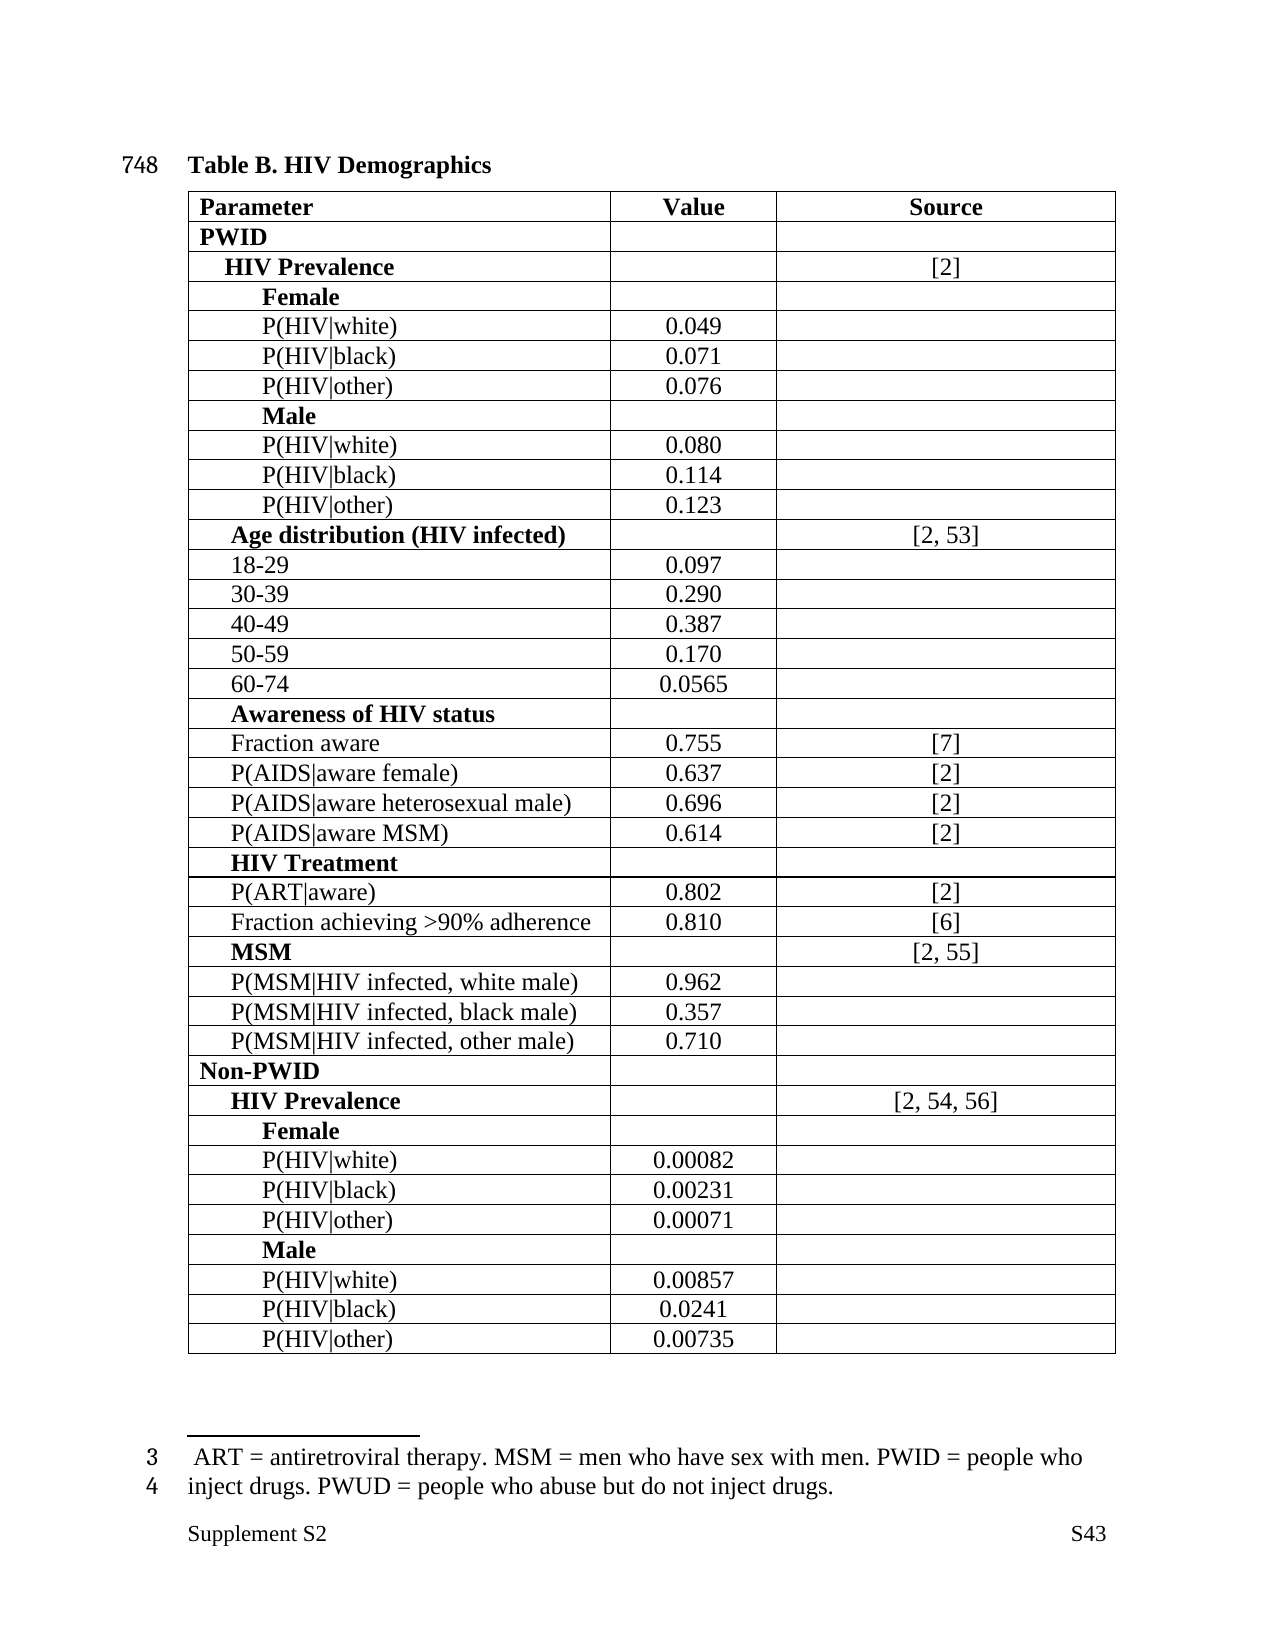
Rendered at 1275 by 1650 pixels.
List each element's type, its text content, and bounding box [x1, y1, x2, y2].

table_cell [2] [777, 252, 1115, 281]
table_cell [611, 252, 776, 281]
table_cell P(HIV|black) [189, 1175, 610, 1204]
table_cell 0.387 [611, 609, 776, 638]
table_cell P(AIDS|aware MSM) [189, 818, 610, 847]
table_cell [777, 1056, 1115, 1085]
table_cell [2] [777, 878, 1115, 906]
table_cell [611, 282, 776, 310]
table_cell P(HIV|black) [189, 460, 610, 489]
table_cell 0.080 [611, 431, 776, 459]
table_cell [777, 1146, 1115, 1174]
table_cell P(HIV|other) [189, 1324, 610, 1353]
table_cell P(HIV|white) [189, 431, 610, 459]
table_cell Male [189, 401, 610, 429]
table_cell [611, 1235, 776, 1264]
table_cell [777, 848, 1115, 876]
table_cell [611, 222, 776, 251]
table_header Parameter [189, 192, 610, 221]
table_cell 60-74 [189, 669, 610, 698]
table_cell [777, 1175, 1115, 1204]
table_header Source [777, 192, 1115, 221]
table_cell P(HIV|white) [189, 1146, 610, 1174]
table_cell [2] [777, 818, 1115, 847]
table_cell 0.290 [611, 580, 776, 608]
table_cell Fraction aware [189, 729, 610, 757]
table_cell 40-49 [189, 609, 610, 638]
table_cell [777, 699, 1115, 727]
table_cell 0.962 [611, 967, 776, 996]
table_cell 0.802 [611, 878, 776, 906]
table_cell 0.123 [611, 490, 776, 519]
table_cell PWID [189, 222, 610, 251]
table_cell P(HIV|black) [189, 341, 610, 370]
table_cell 0.00231 [611, 1175, 776, 1204]
table_cell 0.637 [611, 758, 776, 787]
table_cell P(HIV|white) [189, 1265, 610, 1293]
table_cell 0.755 [611, 729, 776, 757]
table_cell [777, 669, 1115, 698]
table_cell P(HIV|black) [189, 1295, 610, 1323]
table_cell 0.614 [611, 818, 776, 847]
table_cell [777, 1235, 1115, 1264]
table_cell [777, 311, 1115, 340]
table_cell [611, 1056, 776, 1085]
table_cell [777, 341, 1115, 370]
table_cell 0.0565 [611, 669, 776, 698]
table_cell MSM [189, 937, 610, 966]
table_cell 30-39 [189, 580, 610, 608]
table_cell 50-59 [189, 639, 610, 668]
table_cell [777, 997, 1115, 1025]
table_cell 0.0241 [611, 1295, 776, 1323]
table_cell [2, 53] [777, 520, 1115, 549]
table_cell [777, 609, 1115, 638]
table_cell 0.076 [611, 371, 776, 400]
table_cell [611, 520, 776, 549]
table_cell 0.114 [611, 460, 776, 489]
table_cell P(ART|aware) [189, 878, 610, 906]
table_cell Female [189, 282, 610, 310]
table_cell 0.049 [611, 311, 776, 340]
table_cell Awareness of HIV status [189, 699, 610, 727]
table_cell P(HIV|other) [189, 371, 610, 400]
table_cell [611, 848, 776, 876]
table_cell 0.810 [611, 907, 776, 936]
table_cell [2] [777, 758, 1115, 787]
table_cell 0.00082 [611, 1146, 776, 1174]
table_cell Fraction achieving >90% adherence [189, 907, 610, 936]
table_cell [611, 401, 776, 429]
table_cell 0.00857 [611, 1265, 776, 1293]
table_cell 0.170 [611, 639, 776, 668]
table_cell HIV Treatment [189, 848, 610, 876]
table_cell [2, 54, 56] [777, 1086, 1115, 1115]
table_cell [611, 699, 776, 727]
table_cell [777, 371, 1115, 400]
table_cell [7] [777, 729, 1115, 757]
table_cell [777, 550, 1115, 578]
table_cell P(HIV|white) [189, 311, 610, 340]
table_cell [777, 1265, 1115, 1293]
table_cell P(AIDS|aware female) [189, 758, 610, 787]
table_cell [777, 460, 1115, 489]
table_cell [2, 55] [777, 937, 1115, 966]
table_cell 0.357 [611, 997, 776, 1025]
table_cell [777, 431, 1115, 459]
table_cell Male [189, 1235, 610, 1264]
table_cell [611, 1116, 776, 1144]
table_cell 0.00071 [611, 1205, 776, 1234]
table_cell 18-29 [189, 550, 610, 578]
table_cell 0.710 [611, 1026, 776, 1055]
table_cell [777, 1324, 1115, 1353]
table_cell [777, 1295, 1115, 1323]
table_cell Female [189, 1116, 610, 1144]
table_cell [777, 490, 1115, 519]
table_cell [777, 639, 1115, 668]
table_cell Non-PWID [189, 1056, 610, 1085]
text Table B. HIV Demographics [187, 150, 1116, 179]
table_cell [777, 222, 1115, 251]
table_cell [6] [777, 907, 1115, 936]
table_cell P(MSM|HIV infected, other male) [189, 1026, 610, 1055]
table_cell P(AIDS|aware heterosexual male) [189, 788, 610, 817]
table_cell 0.696 [611, 788, 776, 817]
table_cell [2] [777, 788, 1115, 817]
table_cell [777, 401, 1115, 429]
table_cell [611, 1086, 776, 1115]
table_cell [777, 1205, 1115, 1234]
table_cell 0.071 [611, 341, 776, 370]
table_cell [777, 967, 1115, 996]
table_cell [777, 1026, 1115, 1055]
table_cell HIV Prevalence [189, 1086, 610, 1115]
table_cell Age distribution (HIV infected) [189, 520, 610, 549]
table_cell [777, 282, 1115, 310]
table_cell P(HIV|other) [189, 1205, 610, 1234]
table_cell [777, 580, 1115, 608]
table_cell [777, 1116, 1115, 1144]
table_cell HIV Prevalence [189, 252, 610, 281]
table_cell P(HIV|other) [189, 490, 610, 519]
table_header Value [611, 192, 776, 221]
table_cell P(MSM|HIV infected, white male) [189, 967, 610, 996]
table_cell P(MSM|HIV infected, black male) [189, 997, 610, 1025]
table_cell [611, 937, 776, 966]
table_cell 0.097 [611, 550, 776, 578]
table_cell 0.00735 [611, 1324, 776, 1353]
